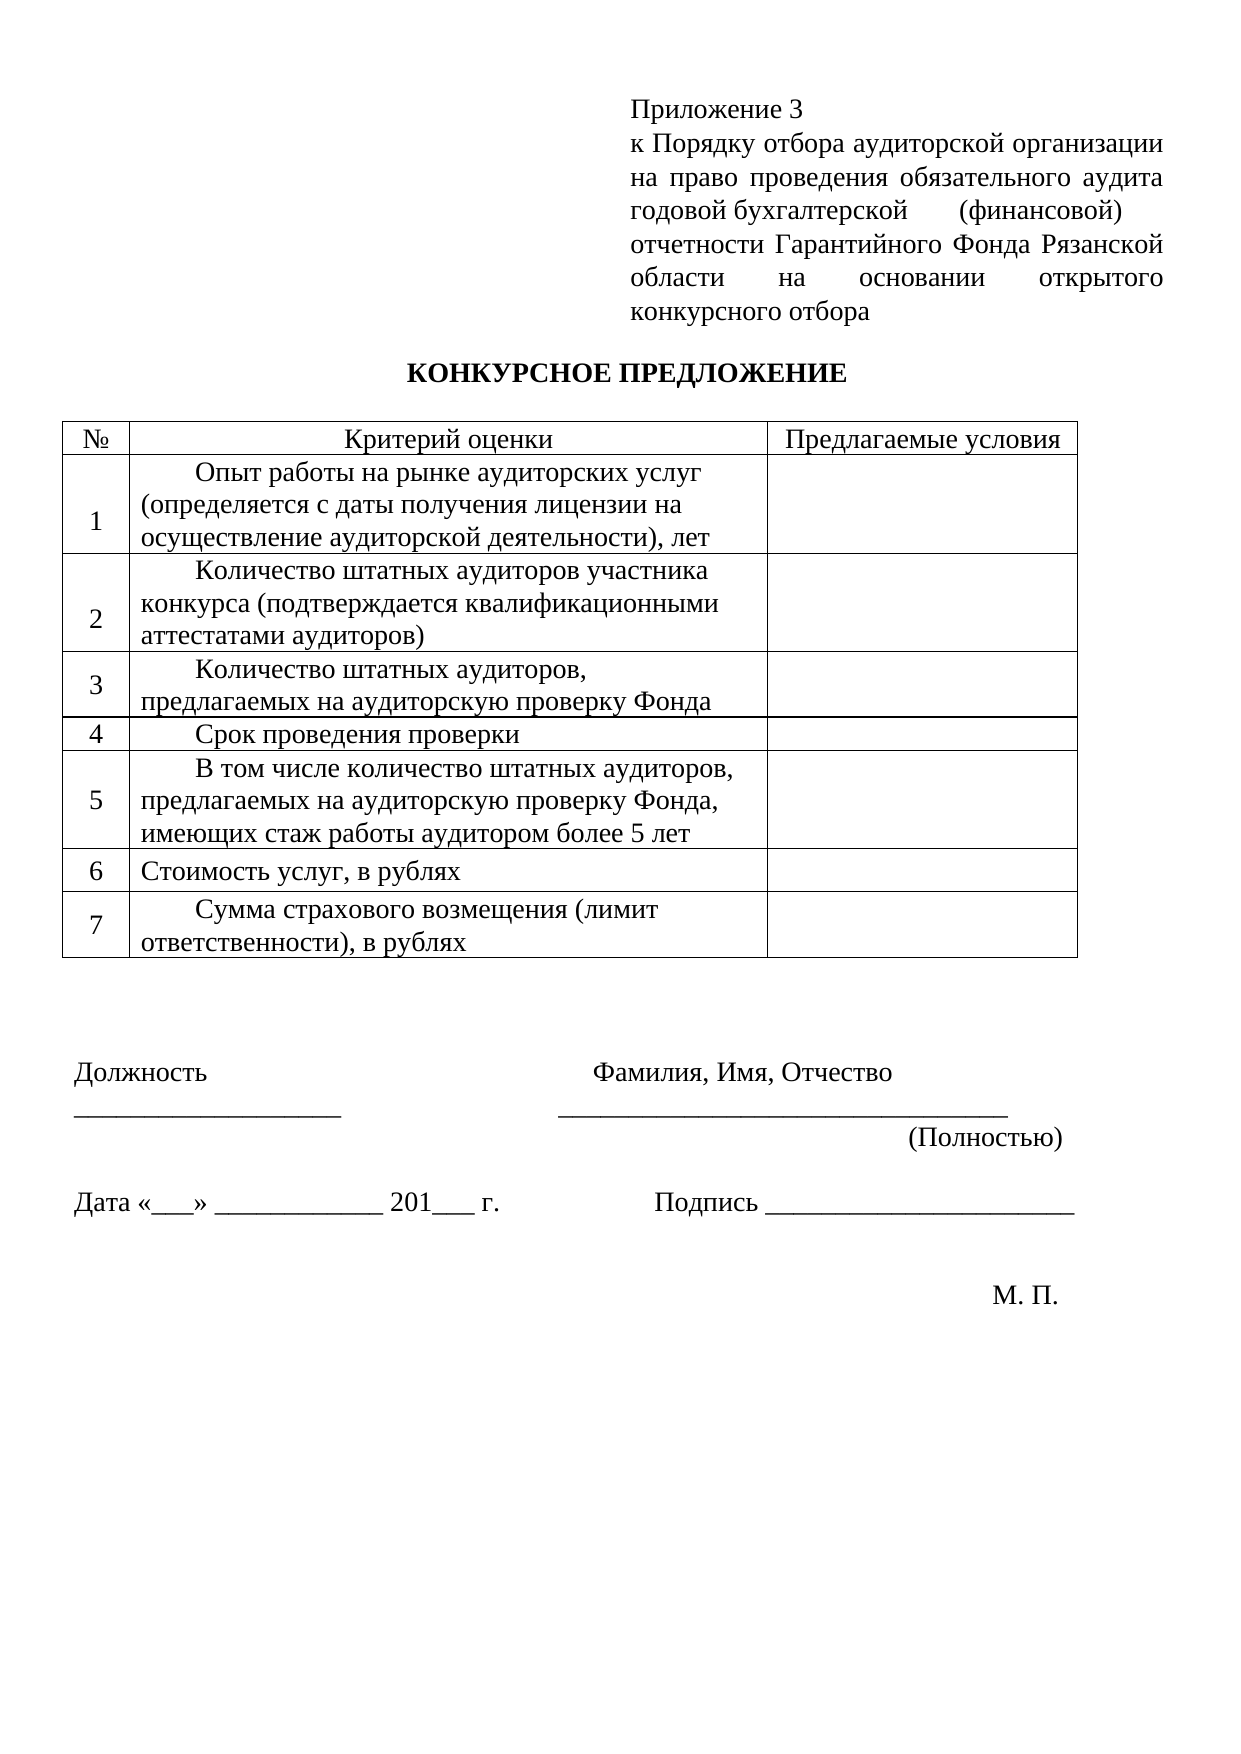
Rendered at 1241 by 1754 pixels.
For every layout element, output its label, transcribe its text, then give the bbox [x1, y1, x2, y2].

text отчетности Гарантийного Фонда Рязанской области на основании открытого конкурсного отбора [630, 226, 1164, 327]
table_cell 4 [63, 718, 129, 750]
subtitle КОНКУРСНОЕ ПРЕДЛОЖЕНИЕ [74, 356, 1181, 388]
table_cell [768, 455, 1077, 552]
table_cell [768, 652, 1077, 716]
table_cell Опыт работы на рынке аудиторских услуг (определяется с даты получения лицензии на осуществление аудиторской деятельности), лет [130, 455, 767, 552]
table_cell [768, 554, 1077, 651]
text Дата «___» ____________ 201___ г. Подпись ______________________ [74, 1185, 1181, 1217]
table_cell 6 [63, 849, 129, 891]
table_cell Срок проведения проверки [130, 718, 767, 750]
table_cell Сумма страхового возмещения (лимит ответственности), в рублях [130, 892, 767, 957]
text к Порядку отбора аудиторской организации на право проведения обязательного аудита годовой бухгалтерской (финансовой) [630, 126, 1164, 226]
table_cell 1 [63, 455, 129, 552]
table_cell 7 [63, 892, 129, 957]
text Приложение 3 [630, 92, 1181, 126]
table_cell 2 [63, 554, 129, 651]
table_cell 5 [63, 751, 129, 848]
table_cell [768, 718, 1077, 750]
table_header Критерий оценки [130, 422, 767, 454]
text (Полностью) [74, 1120, 1181, 1152]
table_header Предлагаемые условия [768, 422, 1077, 454]
text М. П. [74, 1278, 1181, 1310]
table_cell [768, 892, 1077, 957]
table_cell 3 [63, 652, 129, 716]
table_cell [768, 751, 1077, 848]
text ___________________ ________________________________ [74, 1088, 1181, 1120]
table_cell Стоимость услуг, в рублях [130, 849, 767, 891]
table_header № [63, 422, 129, 454]
table_cell В том числе количество штатных аудиторов, предлагаемых на аудиторскую проверку Фонда, имеющих стаж работы аудитором более 5 лет [130, 751, 767, 848]
table_cell [768, 849, 1077, 891]
text Должность Фамилия, Имя, Отчество [74, 1055, 1181, 1088]
table_cell Количество штатных аудиторов, предлагаемых на аудиторскую проверку Фонда [130, 652, 767, 716]
table_cell Количество штатных аудиторов участника конкурса (подтверждается квалификационными аттестатами аудиторов) [130, 554, 767, 651]
